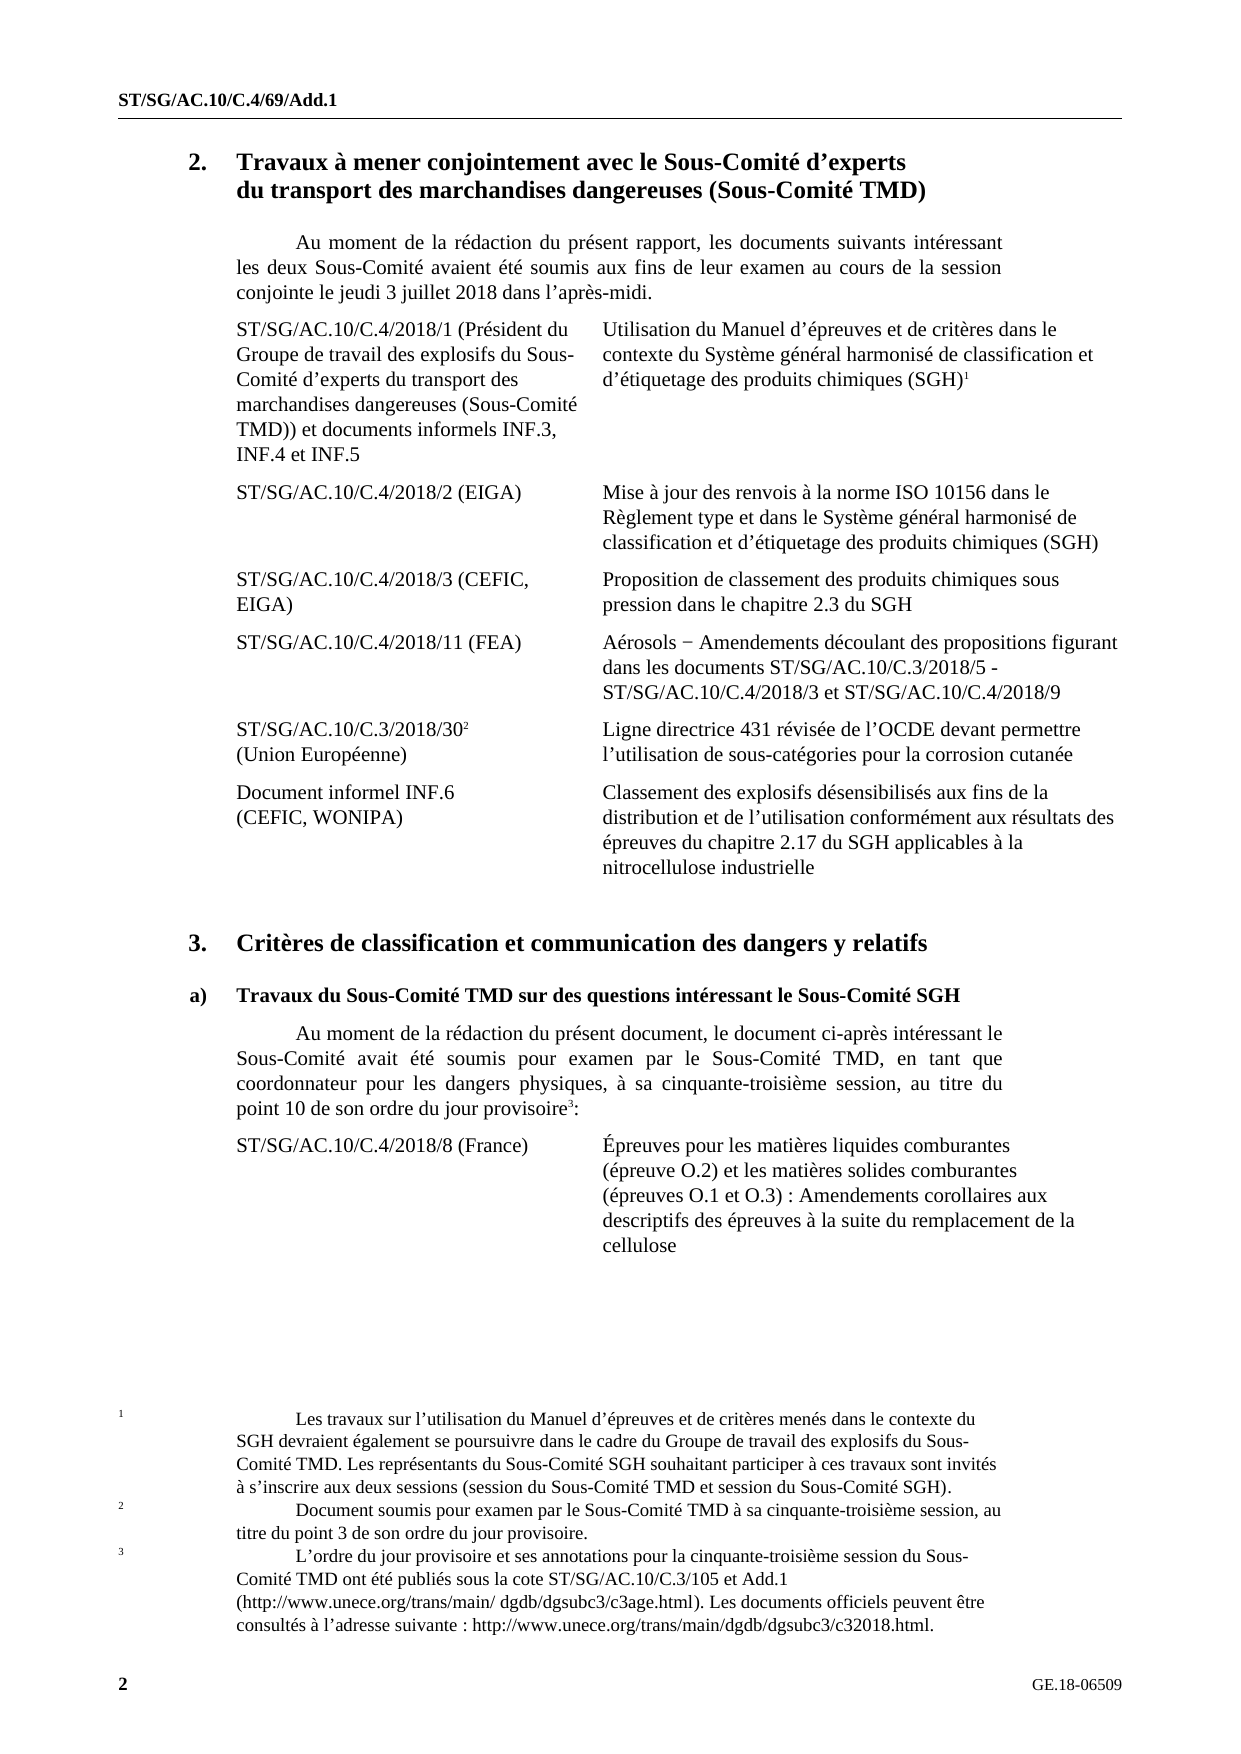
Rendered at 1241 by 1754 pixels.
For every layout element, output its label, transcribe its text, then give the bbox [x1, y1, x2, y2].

text 3. Critères de classification et communication des dangers y relatifs [118, 929, 1004, 957]
table_header Utilisation du Manuel d’épreuves et de critères dans le contexte du Système général harmonisé de classification et d’étiquetage des produits chimiques (SGH) [591, 316, 1122, 479]
text 2. Travaux à mener conjointement avec le Sous-Comité d’experts du transport des marchandises dangereuses (Sous-Comité TMD) [118, 148, 1004, 204]
table_cell ST/SG/AC.10/C.3/2018/30 (Union Européenne) [236, 716, 591, 779]
table_header ST/SG/AC.10/C.4/2018/8 (France) [236, 1132, 591, 1269]
table_cell Classement des explosifs désensibilisés aux fins de la distribution et de l’utilisation conformément aux résultats des épreuves du chapitre 2.17 du SGH applicables à la nitrocellulose industrielle [591, 779, 1122, 891]
table_cell Ligne directrice 431 révisée de l’OCDE devant permettre l’utilisation de sous-catégories pour la corrosion cutanée [591, 716, 1122, 779]
table_header ST/SG/AC.10/C.4/2018/1 (Président du Groupe de travail des explosifs du Sous-Comité d’experts du transport des marchandises dangereuses (Sous-Comité TMD)) et documents informels INF.3, INF.4 et INF.5 [236, 316, 591, 479]
table_cell ST/SG/AC.10/C.4/2018/2 (EIGA) [236, 479, 591, 566]
text a) Travaux du Sous-Comité TMD sur des questions intéressant le Sous-Comité SGH [118, 982, 1004, 1007]
text Au moment de la rédaction du présent document, le document ci-après intéressant le Sous-Comité avait été soumis pour examen par le Sous-Comité TMD, en tant que coordonnateur pour les dangers physiques, à sa cinquante-troisième session, au titre du point 10 de son ordre du jour provisoire: [236, 1019, 1004, 1119]
table_cell ST/SG/AC.10/C.4/2018/3 (CEFIC, EIGA) [236, 566, 591, 629]
table_cell Proposition de classement des produits chimiques sous pression dans le chapitre 2.3 du SGH [591, 566, 1122, 629]
text Au moment de la rédaction du présent rapport, les documents suivants intéressant les deux Sous-Comité avaient été soumis aux fins de leur examen au cours de la session conjointe le jeudi 3 juillet 2018 dans l’après-midi. [236, 229, 1004, 304]
table_cell Aérosols − Amendements découlant des propositions figurant dans les documents ST/SG/AC.10/C.3/2018/5 - ST/SG/AC.10/C.4/2018/3 et ST/SG/AC.10/C.4/2018/9 [591, 629, 1122, 716]
table_cell ST/SG/AC.10/C.4/2018/11 (FEA) [236, 629, 591, 716]
table_header Épreuves pour les matières liquides comburantes (épreuve O.2) et les matières solides comburantes (épreuves O.1 et O.3) : Amendements corollaires aux descriptifs des épreuves à la suite du remplacement de la cellulose [591, 1132, 1122, 1269]
table_cell Mise à jour des renvois à la norme ISO 10156 dans le Règlement type et dans le Système général harmonisé de classification et d’étiquetage des produits chimiques (SGH) [591, 479, 1122, 566]
table_cell Document informel INF.6 (CEFIC, WONIPA) [236, 779, 591, 891]
